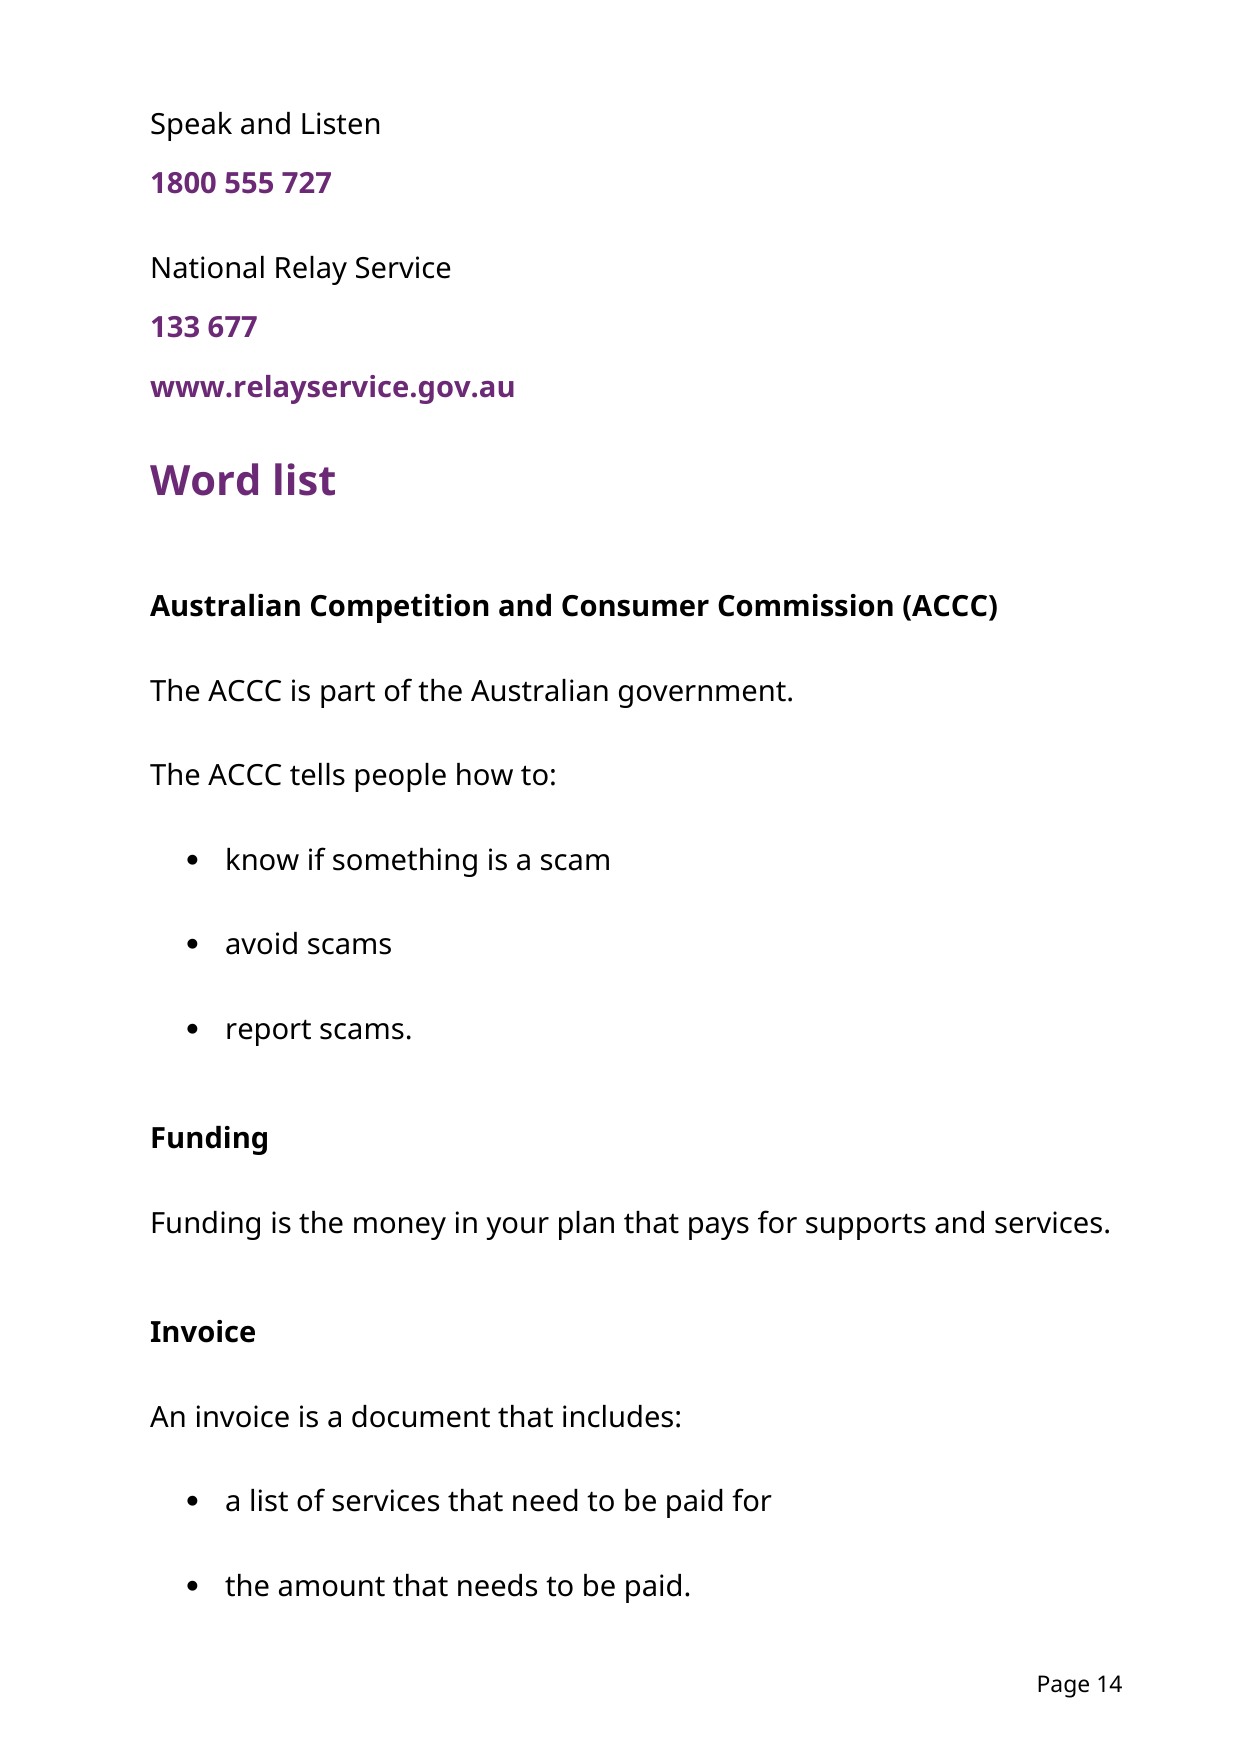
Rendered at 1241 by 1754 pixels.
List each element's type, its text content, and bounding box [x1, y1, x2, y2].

list report scams. [187, 1008, 1122, 1048]
text Invoice [150, 1311, 1122, 1351]
subtitle Word list [150, 451, 1122, 507]
list know if something is a scam [187, 839, 1122, 879]
text The ACCC is part of the Australian government. [150, 670, 1122, 710]
list the amount that needs to be paid. [187, 1565, 1122, 1604]
text Speak and Listen 1800 555 727 [150, 103, 1122, 202]
text The ACCC tells people how to: [150, 754, 1122, 794]
text Funding [150, 1117, 1122, 1157]
text An invoice is a document that includes: [150, 1396, 1122, 1436]
text Australian Competition and Consumer Commission (ACCC) [150, 586, 1122, 625]
text Funding is the money in your plan that pays for supports and services. [150, 1202, 1122, 1242]
list avoid scams [187, 923, 1122, 963]
list a list of services that need to be paid for [187, 1480, 1122, 1520]
text National Relay Service 133 677 www.relayservice.gov.au [150, 247, 1122, 406]
